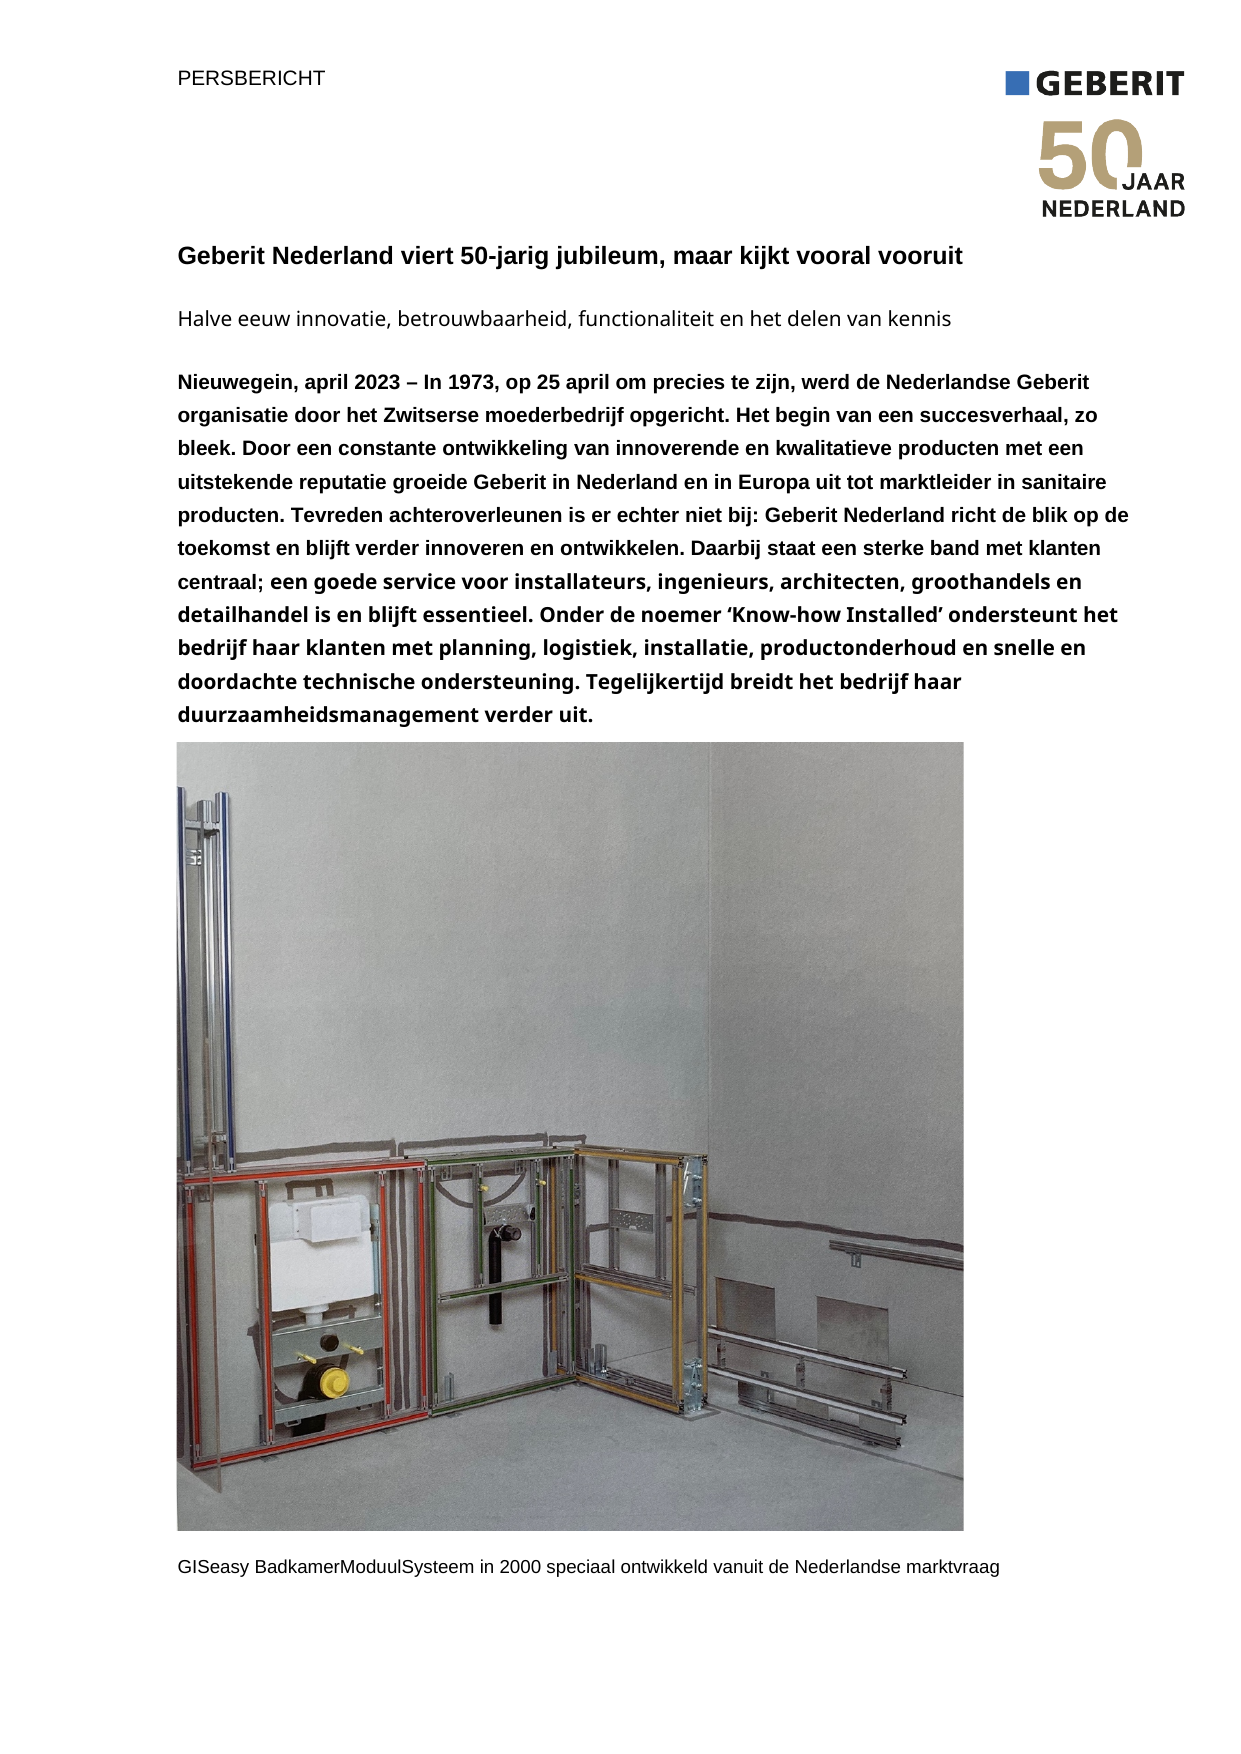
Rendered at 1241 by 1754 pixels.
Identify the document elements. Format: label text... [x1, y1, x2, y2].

text GISeasy BadkamerModuulSysteem in 2000 speciaal ontwikkeld vanuit de Nederlandse marktvraag [177, 1468, 1042, 1577]
picture [176, 742, 964, 1531]
picture [1005, 70, 1185, 217]
text Halve eeuw innovatie, betrouwbaarheid, functionaliteit en het delen van kennis [177, 300, 1137, 333]
text Geberit Nederland viert 50-jarig jubileum, maar kijkt vooral vooruit [177, 237, 1137, 271]
text Nieuwegein, april 2023 – In 1973, op 25 april om precies te zijn, werd de Nederlandse Geberit organisatie door het Zwitserse moederbedrijf opgericht. Het begin van een succesverhaal, zo bleek. Door een constante ontwikkeling van innoverende en kwalitatieve producten met een uitstekende reputatie groeide Geberit in Nederland en in Europa uit tot marktleider in sanitaire producten. Tevreden achteroverleunen is er echter niet bij: Geberit Nederland richt de blik op de toekomst en blijft verder innoveren en ontwikkelen. Daarbij staat een sterke band met klanten centraal; een goede service voor installateurs, ingenieurs, architecten, groothandels en detailhandel is en blijft essentieel. Onder de noemer ‘Know-how Installed’ ondersteunt het bedrijf haar klanten met planning, logistiek, installatie, productonderhoud en snelle en doordachte technische ondersteuning. Tegelijkertijd breidt het bedrijf haar duurzaamheidsmanagement verder uit. [177, 362, 1137, 729]
